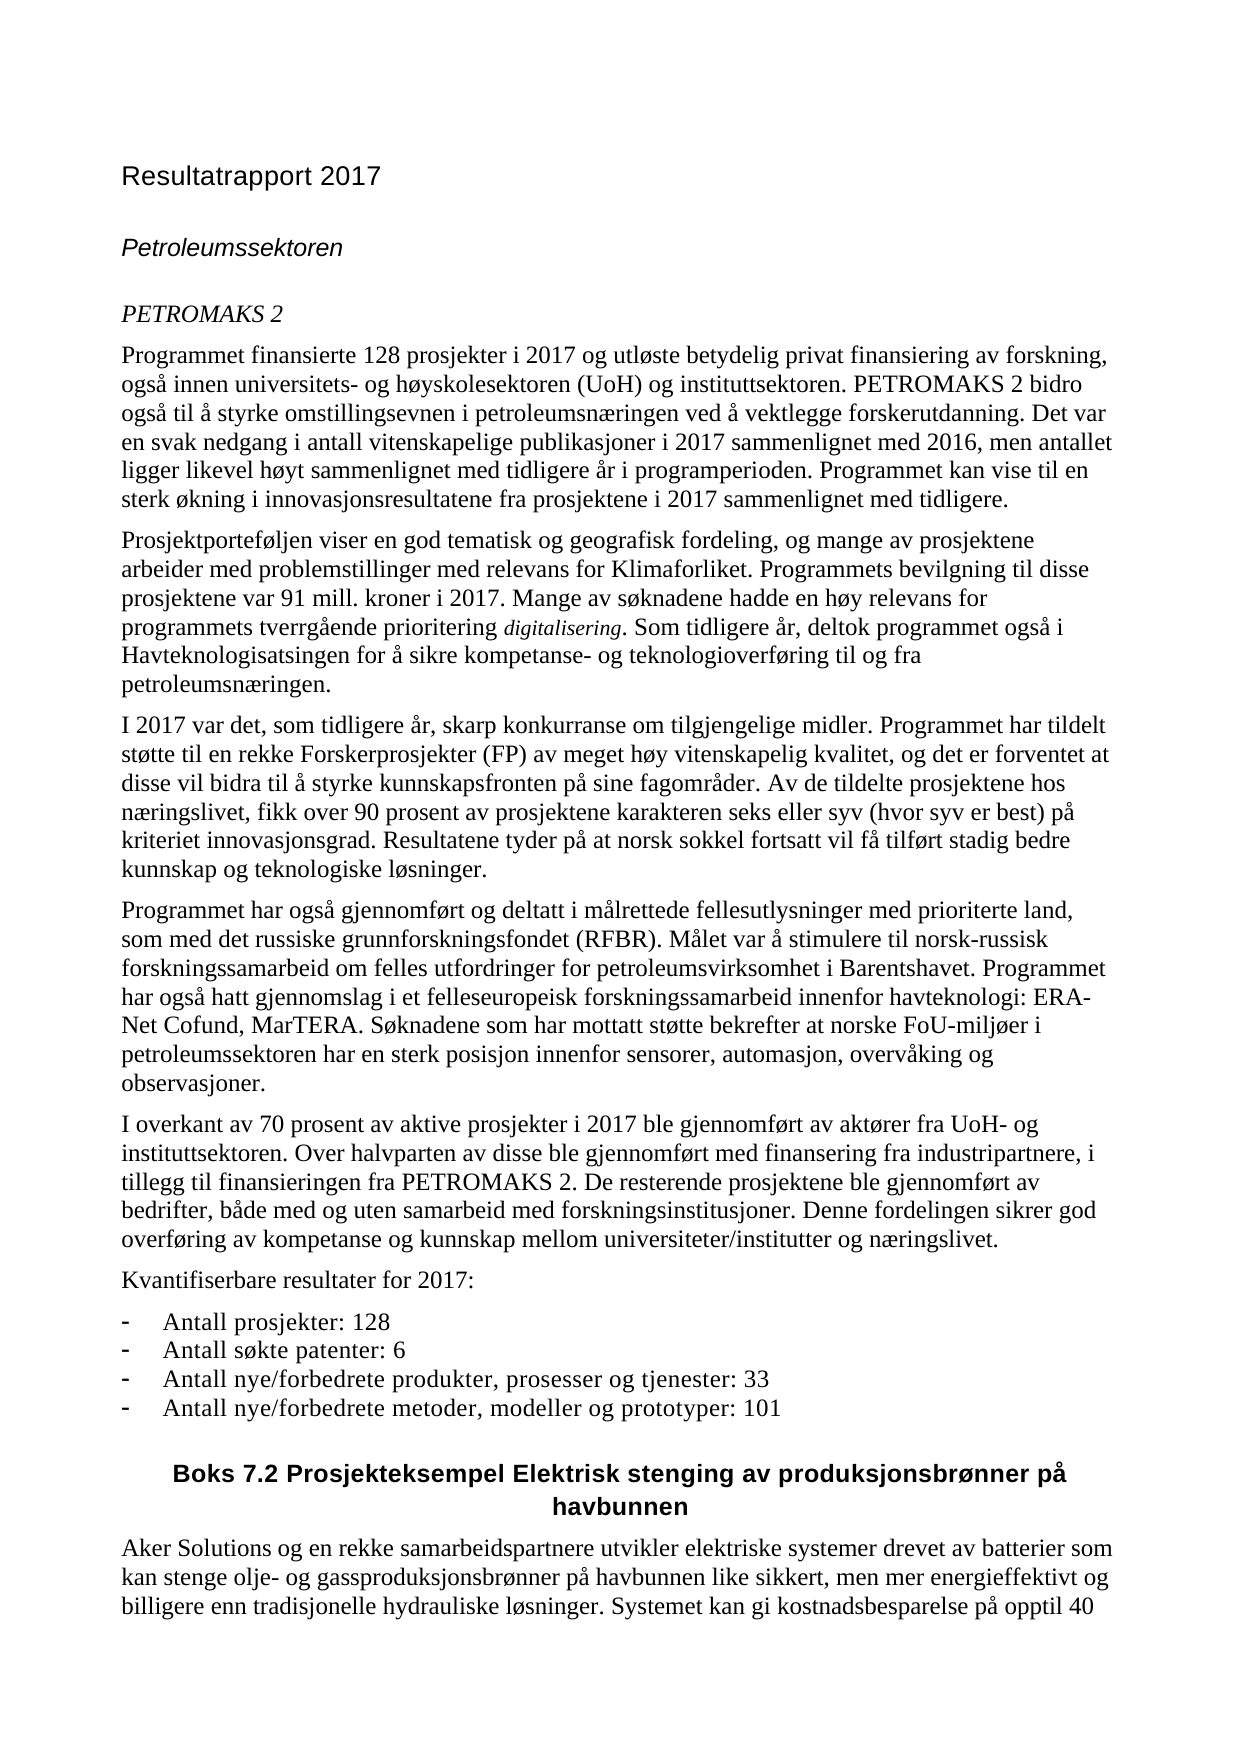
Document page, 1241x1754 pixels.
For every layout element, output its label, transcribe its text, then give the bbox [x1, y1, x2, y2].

text I 2017 var det, som tidligere år, skarp konkurranse om tilgjengelige midler. Programmet har tildelt støtte til en rekke Forskerprosjekter (FP) av meget høy vitenskapelig kvalitet, og det er forventet at disse vil bidra til å styrke kunnskapsfronten på sine fagområder. Av de tildelte prosjektene hos næringslivet, fikk over 90 prosent av prosjektene karakteren seks eller syv (hvor syv er best) på kriteriet innovasjonsgrad. Resultatene tyder på at norsk sokkel fortsatt vil få tilført stadig bedre kunnskap og teknologiske løsninger. [121, 710, 1119, 883]
text I overkant av 70 prosent av aktive prosjekter i 2017 ble gjennomført av aktører fra UoH- og instituttsektoren. Over halvparten av disse ble gjennomført med finansering fra industripartnere, i tillegg til finansieringen fra PETROMAKS 2. De resterende prosjektene ble gjennomført av bedrifter, både med og uten samarbeid med forskningsinstitusjoner. Denne fordelingen sikrer god overføring av kompetanse og kunnskap mellom universiteter/institutter og næringslivet. [121, 1109, 1119, 1253]
list Antall prosjekter: 128 [121, 1307, 1119, 1335]
text Programmet finansierte 128 prosjekter i 2017 og utløste betydelig privat finansiering av forskning, også innen universitets- og høyskolesektoren (UoH) og instituttsektoren. PETROMAKS 2 bidro også til å styrke omstillingsevnen i petroleumsnæringen ved å vektlegge forskerutdanning. Det var en svak nedgang i antall vitenskapelige publikasjoner i 2017 sammenlignet med 2016, men antallet ligger likevel høyt sammenlignet med tidligere år i programperioden. Programmet kan vise til en sterk økning i innovasjonsresultatene fra prosjektene i 2017 sammenlignet med tidligere. [121, 340, 1119, 513]
text Prosjekteksempel Elektrisk stenging av produksjonsbrønner på havbunnen [121, 1459, 1119, 1521]
list Antall nye/forbedrete metoder, modeller og prototyper: 101 [121, 1393, 1119, 1422]
text Petroleumssektoren [121, 233, 1119, 262]
list Antall søkte patenter: 6 [121, 1335, 1119, 1364]
list Antall nye/forbedrete produkter, prosesser og tjenester: 33 [121, 1364, 1119, 1393]
text Resultatrapport 2017 [121, 159, 1119, 191]
text Prosjektporteføljen viser en god tematisk og geografisk fordeling, og mange av prosjektene arbeider med problemstillinger med relevans for Klimaforliket. Programmets bevilgning til disse prosjektene var 91 mill. kroner i 2017. Mange av søknadene hadde en høy relevans for programmets tverrgående prioritering digitalisering. Som tidligere år, deltok programmet også i Havteknologisatsingen for å sikre kompetanse- og teknologioverføring til og fra petroleumsnæringen. [121, 525, 1119, 698]
text Kvantifiserbare resultater for 2017: [121, 1265, 1119, 1294]
text Programmet har også gjennomført og deltatt i målrettede fellesutlysninger med prioriterte land, som med det russiske grunnforskningsfondet (RFBR). Målet var å stimulere til norsk-russisk forskningssamarbeid om felles utfordringer for petroleumsvirksomhet i Barentshavet. Programmet har også hatt gjennomslag i et felleseuropeisk forskningssamarbeid innenfor havteknologi: ERA-Net Cofund, MarTERA. Søknadene som har mottatt støtte bekrefter at norske FoU-miljøer i petroleumssektoren har en sterk posisjon innenfor sensorer, automasjon, overvåking og observasjoner. [121, 895, 1119, 1097]
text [121, 1533, 1119, 1620]
text PETROMAKS 2 [121, 299, 1119, 328]
